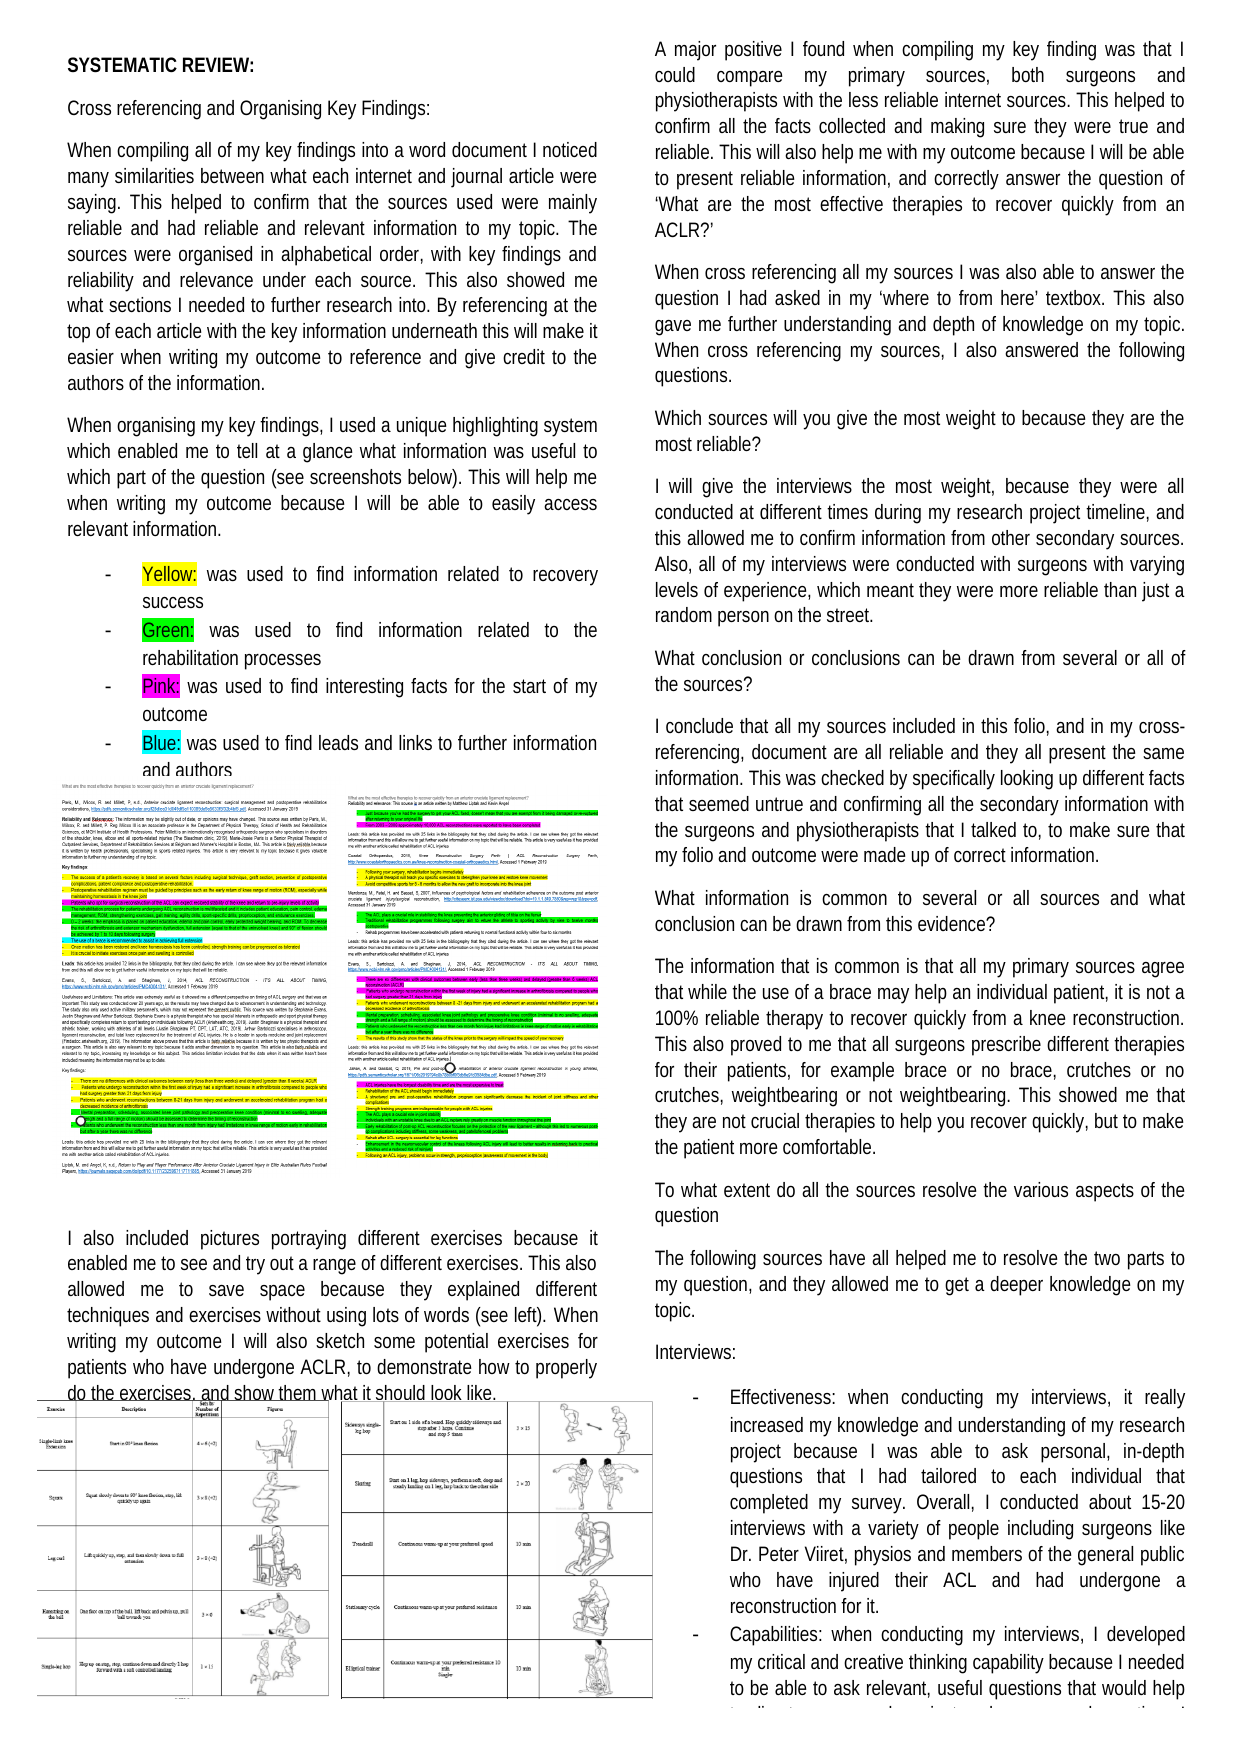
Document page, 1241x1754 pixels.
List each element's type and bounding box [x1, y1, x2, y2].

picture [88, 1400, 663, 1701]
